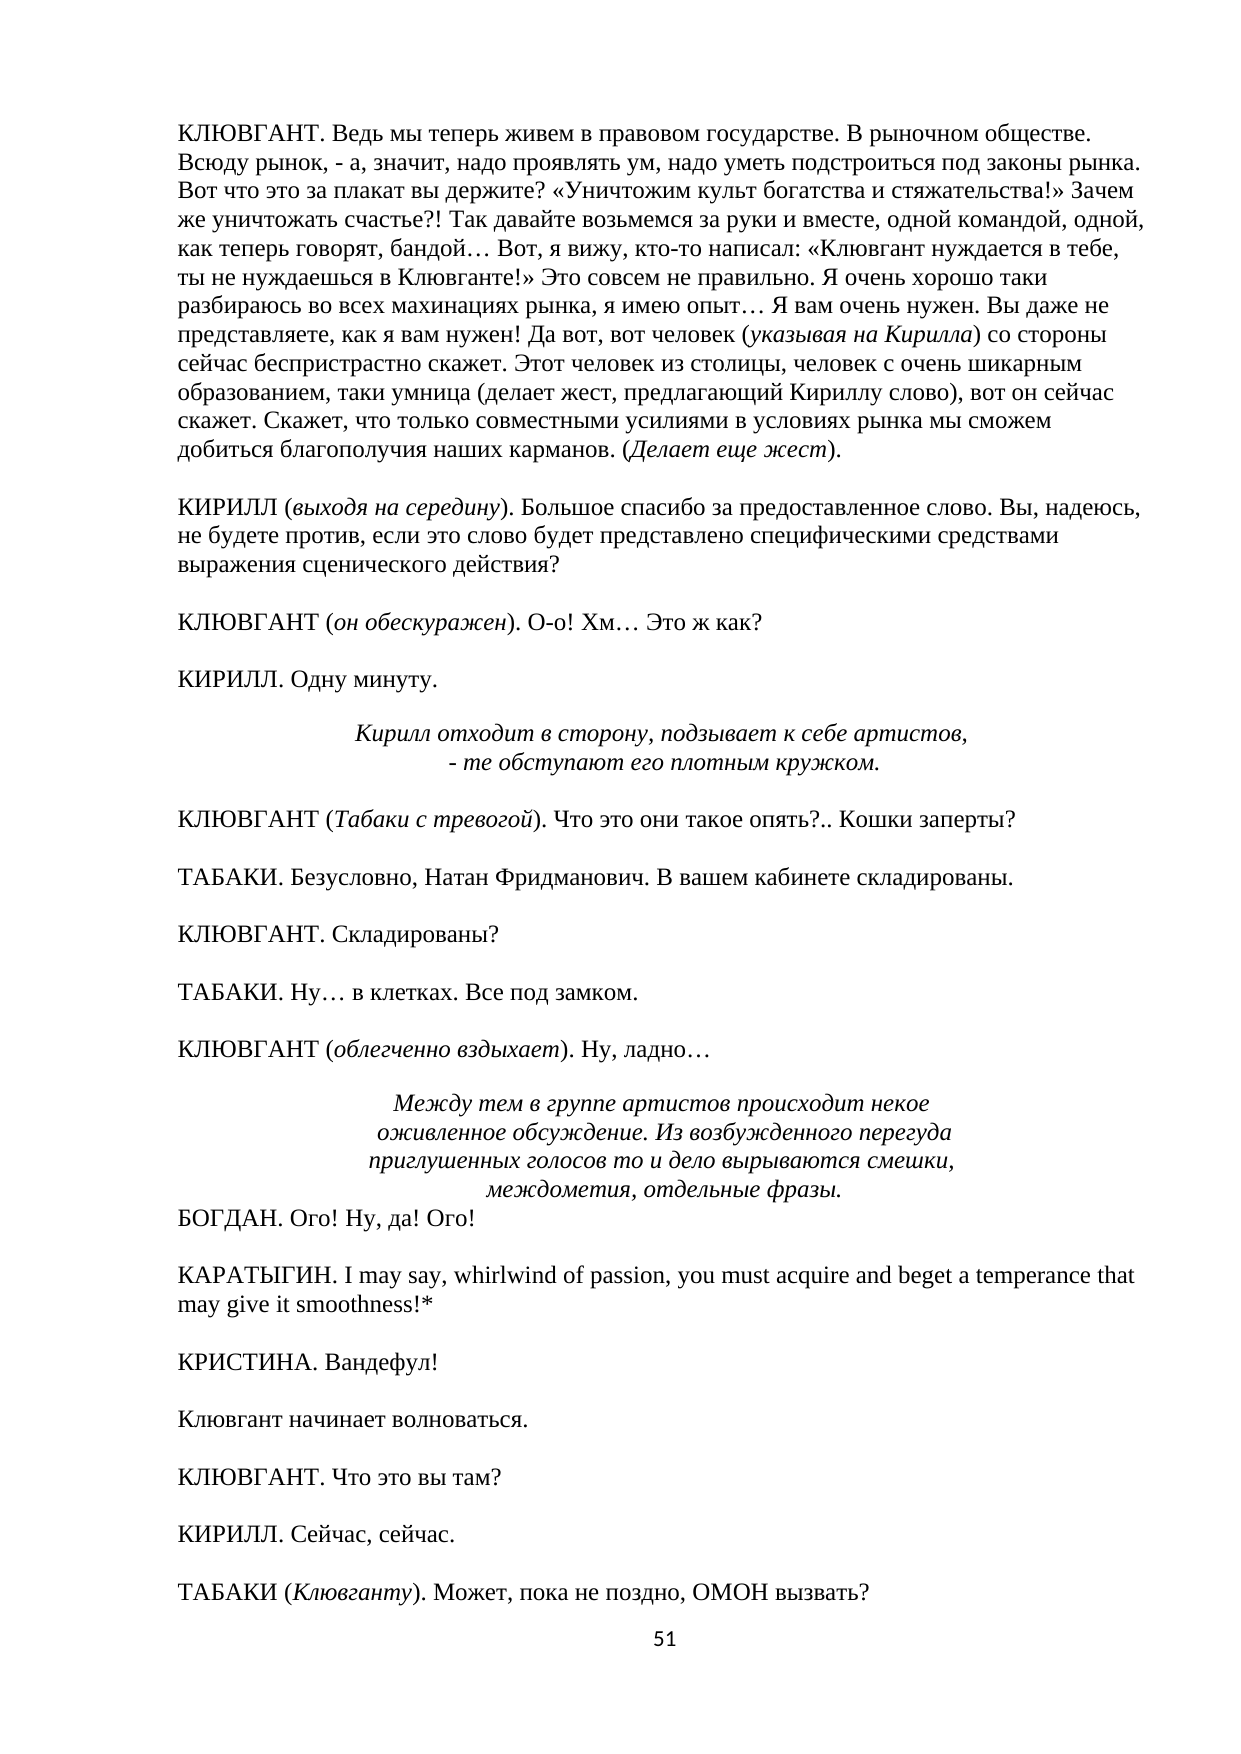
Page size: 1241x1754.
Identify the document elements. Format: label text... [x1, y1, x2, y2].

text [177, 118, 1152, 693]
text Между тем в группе артистов происходит некое оживленное обсуждение. Из возбужденного перегуда приглушенных голосов то и дело вырываются смешки, междометия, отдельные фразы. [177, 1088, 1152, 1203]
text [177, 1203, 1152, 1606]
text КЛЮВГАНТ (Табаки с тревогой). Что это они такое опять?.. Кошки заперты? ТАБАКИ. Безусловно, Натан Фридманович. В вашем кабинете складированы. КЛЮВГАНТ. Складированы? ТАБАКИ. Ну… в клетках. Все под замком. КЛЮВГАНТ (облегченно вздыхает). Ну, ладно… [177, 776, 1152, 1063]
text Кирилл отходит в сторону, подзывает к себе артистов, - те обступают его плотным кружком. [177, 718, 1152, 776]
